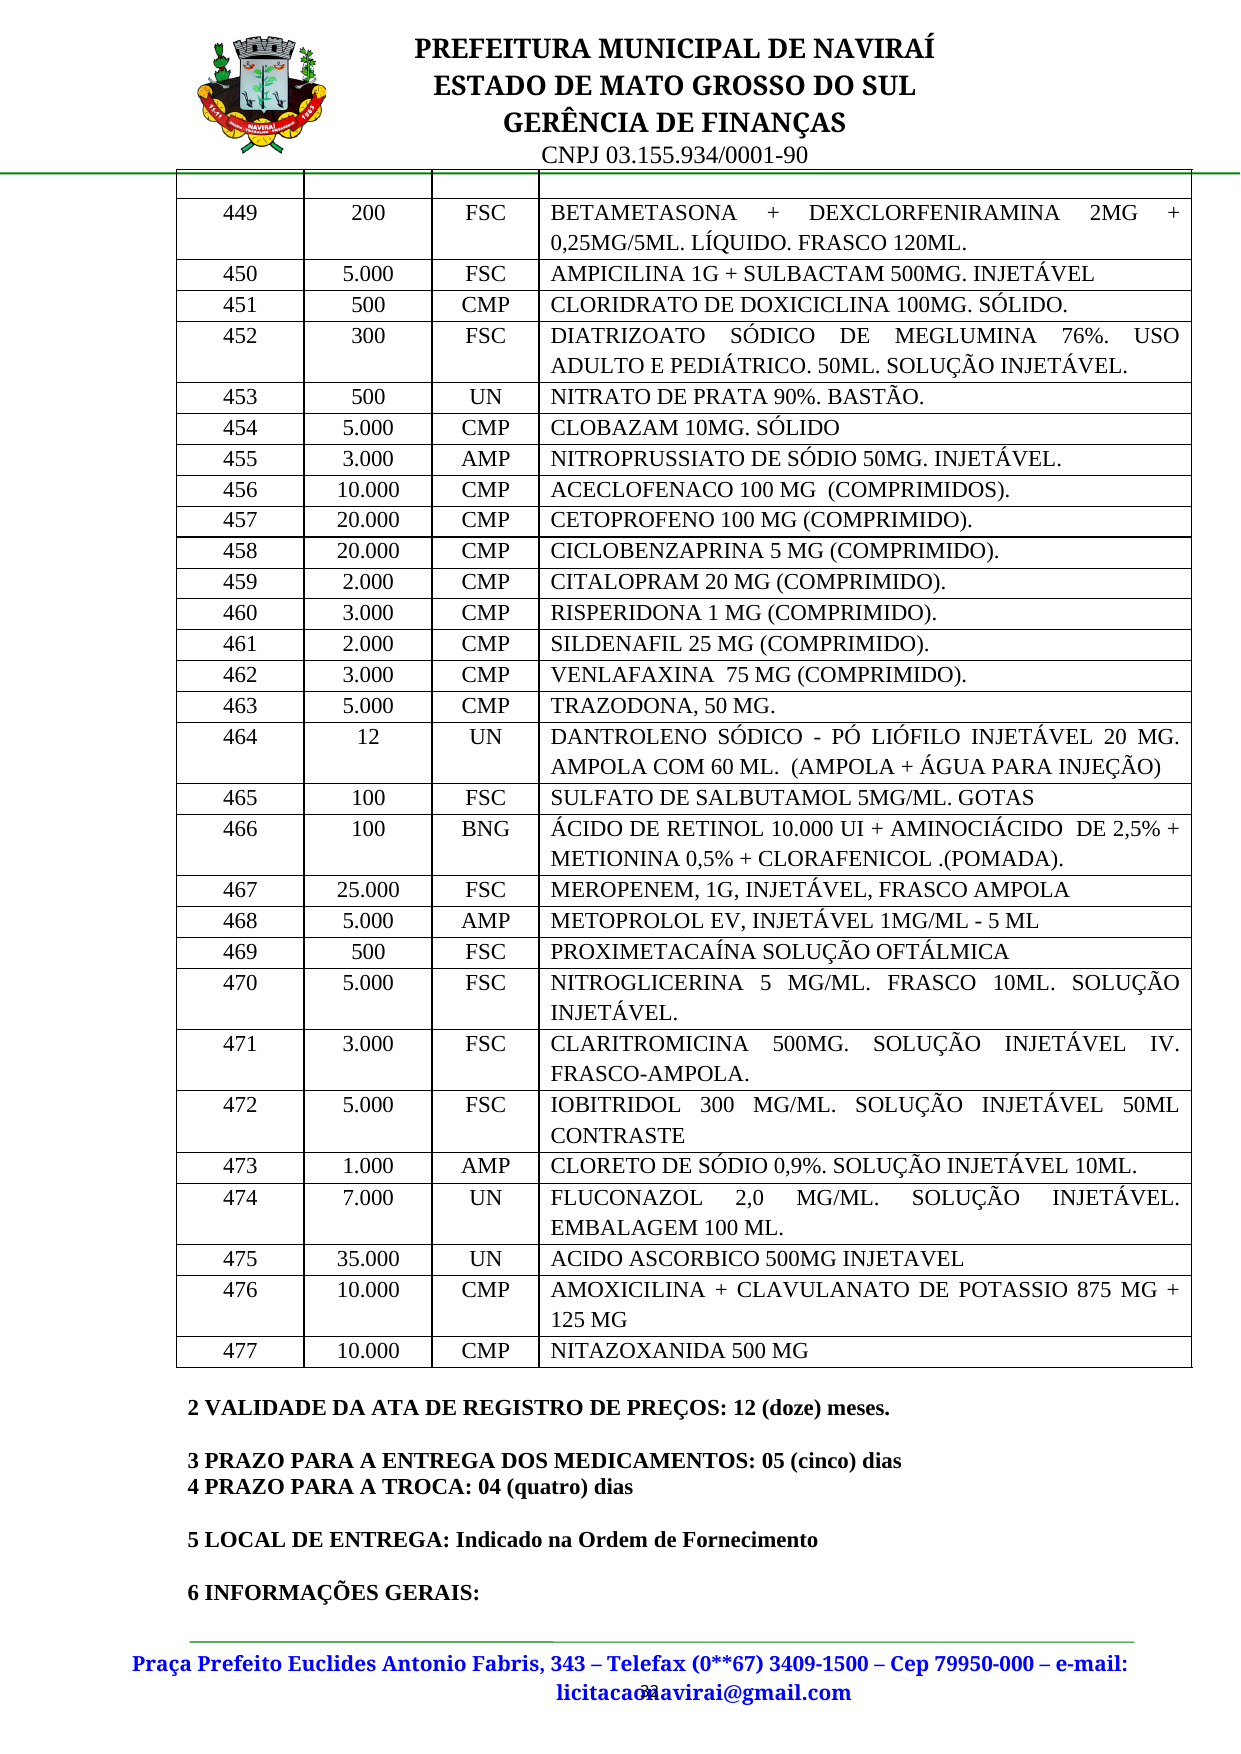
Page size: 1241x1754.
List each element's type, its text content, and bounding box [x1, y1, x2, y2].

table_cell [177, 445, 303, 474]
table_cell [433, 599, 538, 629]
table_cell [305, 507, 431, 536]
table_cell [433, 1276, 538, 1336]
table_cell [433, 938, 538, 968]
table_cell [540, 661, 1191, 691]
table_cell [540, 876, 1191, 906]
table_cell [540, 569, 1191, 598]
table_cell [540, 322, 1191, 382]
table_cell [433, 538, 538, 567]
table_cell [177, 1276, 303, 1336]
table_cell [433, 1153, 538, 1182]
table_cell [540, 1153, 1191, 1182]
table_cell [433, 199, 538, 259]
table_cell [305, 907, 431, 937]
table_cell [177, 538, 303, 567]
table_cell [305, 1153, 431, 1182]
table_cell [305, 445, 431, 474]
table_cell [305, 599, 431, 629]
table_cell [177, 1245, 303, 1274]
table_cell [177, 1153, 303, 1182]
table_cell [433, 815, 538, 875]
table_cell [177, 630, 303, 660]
text 6 INFORMAÇÕES GERAIS: [187, 1578, 1137, 1605]
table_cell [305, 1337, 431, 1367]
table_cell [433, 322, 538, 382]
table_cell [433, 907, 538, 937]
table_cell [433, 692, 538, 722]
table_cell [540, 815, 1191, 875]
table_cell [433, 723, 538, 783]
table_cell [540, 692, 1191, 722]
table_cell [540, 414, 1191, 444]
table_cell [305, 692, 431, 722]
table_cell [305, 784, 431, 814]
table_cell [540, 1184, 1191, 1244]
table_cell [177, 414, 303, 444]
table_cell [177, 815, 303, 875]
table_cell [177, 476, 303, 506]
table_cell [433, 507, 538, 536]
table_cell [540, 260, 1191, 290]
text 5 LOCAL DE ENTREGA: Indicado na Ordem de Fornecimento [187, 1526, 1137, 1552]
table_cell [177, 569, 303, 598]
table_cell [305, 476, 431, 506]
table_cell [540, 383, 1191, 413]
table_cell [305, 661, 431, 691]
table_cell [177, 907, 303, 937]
text 3 PRAZO PARA A ENTREGA DOS MEDICAMENTOS: 05 (cinco) dias [187, 1447, 1137, 1473]
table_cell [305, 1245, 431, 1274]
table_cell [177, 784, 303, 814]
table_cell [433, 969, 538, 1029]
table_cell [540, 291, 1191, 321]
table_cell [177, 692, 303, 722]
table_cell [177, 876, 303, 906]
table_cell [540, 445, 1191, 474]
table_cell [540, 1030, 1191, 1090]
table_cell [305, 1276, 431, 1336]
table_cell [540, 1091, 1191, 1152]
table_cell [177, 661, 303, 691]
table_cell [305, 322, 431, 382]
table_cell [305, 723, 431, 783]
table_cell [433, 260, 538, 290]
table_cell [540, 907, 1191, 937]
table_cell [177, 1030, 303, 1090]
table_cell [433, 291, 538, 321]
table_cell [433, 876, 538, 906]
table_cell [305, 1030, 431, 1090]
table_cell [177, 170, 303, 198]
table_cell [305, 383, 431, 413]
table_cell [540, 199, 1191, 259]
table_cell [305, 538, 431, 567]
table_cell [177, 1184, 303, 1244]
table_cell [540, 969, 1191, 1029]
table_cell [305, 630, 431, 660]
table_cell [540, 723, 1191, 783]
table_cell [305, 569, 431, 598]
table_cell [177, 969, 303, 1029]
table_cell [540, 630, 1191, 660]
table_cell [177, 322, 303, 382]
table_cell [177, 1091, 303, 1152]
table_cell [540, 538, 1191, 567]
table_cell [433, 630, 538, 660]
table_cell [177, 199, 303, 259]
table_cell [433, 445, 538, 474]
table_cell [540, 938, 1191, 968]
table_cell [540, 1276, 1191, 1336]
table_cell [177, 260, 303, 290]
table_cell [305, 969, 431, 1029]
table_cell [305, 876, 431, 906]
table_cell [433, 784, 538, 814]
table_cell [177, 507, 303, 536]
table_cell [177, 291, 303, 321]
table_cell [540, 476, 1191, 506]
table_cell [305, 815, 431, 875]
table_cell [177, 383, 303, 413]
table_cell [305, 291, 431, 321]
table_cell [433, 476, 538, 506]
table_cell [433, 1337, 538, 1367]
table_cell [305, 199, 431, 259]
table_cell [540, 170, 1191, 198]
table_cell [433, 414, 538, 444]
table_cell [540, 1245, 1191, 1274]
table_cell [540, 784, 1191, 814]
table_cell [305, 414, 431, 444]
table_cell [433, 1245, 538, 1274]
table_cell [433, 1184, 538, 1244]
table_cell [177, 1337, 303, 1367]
picture [197, 36, 327, 154]
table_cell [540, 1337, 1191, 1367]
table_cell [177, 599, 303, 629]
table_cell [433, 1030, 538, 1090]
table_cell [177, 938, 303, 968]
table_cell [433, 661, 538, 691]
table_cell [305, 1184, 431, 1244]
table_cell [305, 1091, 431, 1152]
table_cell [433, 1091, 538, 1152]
text 2 VALIDADE DA ATA DE REGISTRO DE PREÇOS: 12 (doze) meses. [187, 1394, 1137, 1420]
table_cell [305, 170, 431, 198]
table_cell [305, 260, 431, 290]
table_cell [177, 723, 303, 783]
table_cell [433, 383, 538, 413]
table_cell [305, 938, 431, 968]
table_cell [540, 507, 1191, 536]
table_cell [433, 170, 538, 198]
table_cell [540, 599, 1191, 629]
text 4 PRAZO PARA A TROCA: 04 (quatro) dias [187, 1473, 1137, 1499]
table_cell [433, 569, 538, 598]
